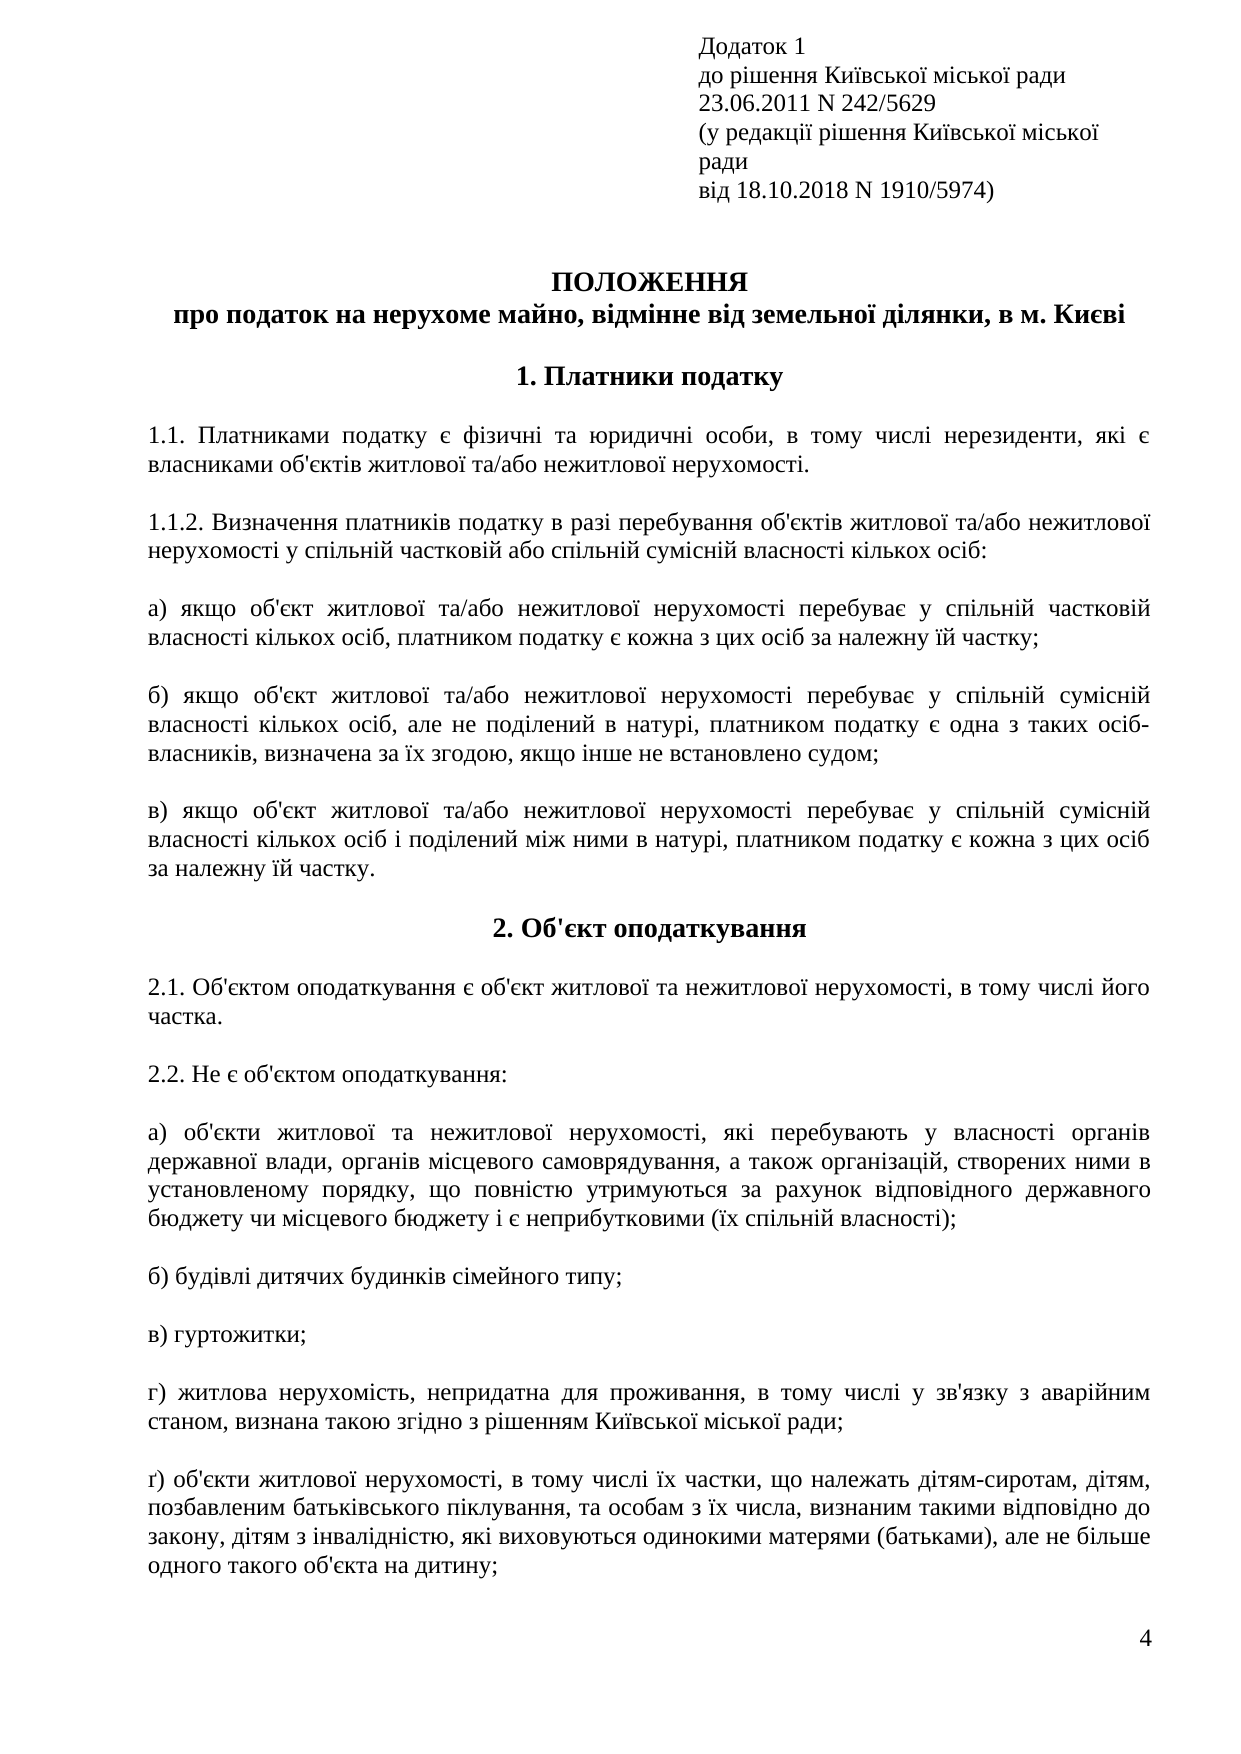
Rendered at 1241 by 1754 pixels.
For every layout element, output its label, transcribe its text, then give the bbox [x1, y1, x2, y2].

text в) якщо об'єкт житлової та/або нежитлової нерухомості перебуває у спільній сумісній власності кількох осіб і поділений між ними в натурі, платником податку є кожна з цих осіб за належну їй частку. [148, 796, 1152, 882]
text 1.1. Платниками податку є фізичні та юридичні особи, в тому числі нерезиденти, які є власниками об'єктів житлової та/або нежитлової нерухомості. [148, 420, 1152, 478]
text а) якщо об'єкт житлової та/або нежитлової нерухомості перебуває у спільній частковій власності кількох осіб, платником податку є кожна з цих осіб за належну їй частку; [148, 593, 1152, 651]
text б) якщо об'єкт житлової та/або нежитлової нерухомості перебуває у спільній сумісній власності кількох осіб, але не поділений в натурі, платником податку є одна з таких осіб-власників, визначена за їх згодою, якщо інше не встановлено судом; [148, 680, 1152, 766]
text а) об'єкти житлової та нежитлової нерухомості, які перебувають у власності органів державної влади, органів місцевого самоврядування, а також організацій, створених ними в установленому порядку, що повністю утримуються за рахунок відповідного державного бюджету чи місцевого бюджету і є неприбутковими (їх спільній власності); [148, 1117, 1152, 1232]
table_header Додаток 1 до рішення Київської міської ради 23.06.2011 N 242/5629 (у редакції рішення Київської міської ради від 18.10.2018 N 1910/5974) [695, 28, 1147, 207]
text б) будівлі дитячих будинків сімейного типу; [148, 1261, 1152, 1290]
text в) гуртожитки; [148, 1319, 1152, 1348]
text г) житлова нерухомість, непридатна для проживання, в тому числі у зв'язку з аварійним станом, визнана такою згідно з рішенням Київської міської ради; [148, 1377, 1152, 1434]
text 2.1. Об'єктом оподаткування є об'єкт житлової та нежитлової нерухомості, в тому числі його частка. [148, 972, 1152, 1030]
text 2.2. Не є об'єктом оподаткування: [148, 1059, 1152, 1088]
subtitle 2. Об'єкт оподаткування [148, 911, 1152, 943]
text ґ) об'єкти житлової нерухомості, в тому числі їх частки, що належать дітям-сиротам, дітям, позбавленим батьківського піклування, та особам з їх числа, визнаним такими відповідно до закону, дітям з інвалідністю, які виховуються одинокими матерями (батьками), але не більше одного такого об'єкта на дитину; [148, 1464, 1152, 1579]
subtitle ПОЛОЖЕННЯ про податок на нерухоме майно, відмінне від земельної ділянки, в м. Києві [148, 264, 1152, 329]
text 1.1.2. Визначення платників податку в разі перебування об'єктів житлової та/або нежитлової нерухомості у спільній частковій або спільній сумісній власності кількох осіб: [148, 507, 1152, 564]
subtitle 1. Платники податку [148, 358, 1152, 391]
